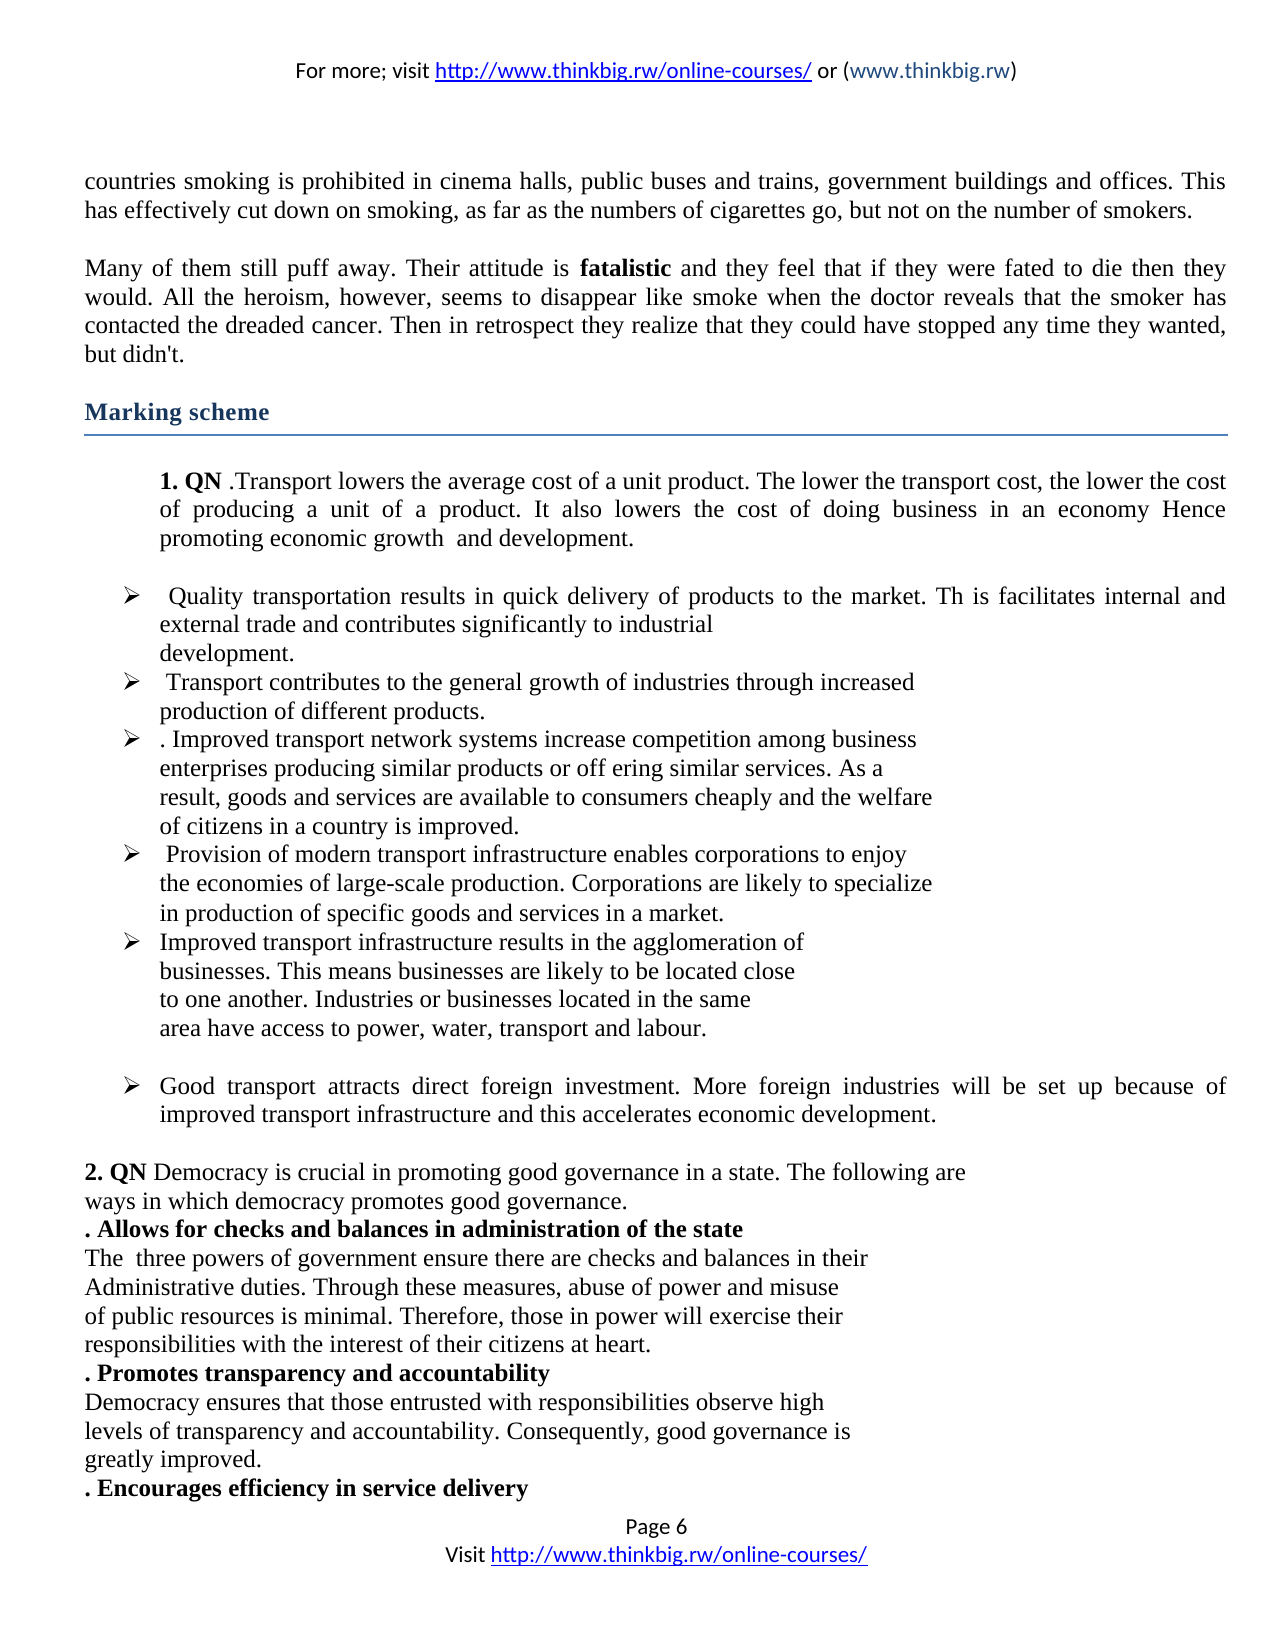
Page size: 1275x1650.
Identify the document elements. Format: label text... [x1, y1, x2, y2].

list in production of specific goods and services in a market. [159, 897, 1228, 927]
list Quality transportation results in quick delivery of products to the market. Th is facilitates internal and external trade and contributes significantly to industrial [122, 581, 1228, 638]
list result, goods and services are available to consumers cheaply and the welfare [159, 782, 1228, 811]
list 1. QN .Transport lowers the average cost of a unit product. The lower the transport cost, the lower the cost of producing a unit of a product. It also lowers the cost of doing business in an economy Hence promoting economic growth and development. [159, 466, 1228, 552]
text Democracy ensures that those entrusted with responsibilities observe high [84, 1387, 1228, 1416]
text levels of transparency and accountability. Consequently, good governance is [84, 1416, 1228, 1444]
list production of different products. [159, 696, 1228, 724]
list development. [159, 638, 1228, 667]
text . Promotes transparency and accountability [84, 1358, 1228, 1387]
list Transport contributes to the general growth of industries through increased [122, 667, 1228, 696]
title Marking scheme [84, 397, 1228, 434]
list Good transport attracts direct foreign investment. More foreign industries will be set up because of improved transport infrastructure and this accelerates economic development. [122, 1071, 1228, 1128]
list businesses. This means businesses are likely to be located close [159, 956, 1228, 984]
text of public resources is minimal. Therefore, those in power will exercise their [84, 1301, 1228, 1329]
list of citizens in a country is improved. [159, 811, 1228, 839]
list . Improved transport network systems increase competition among business [122, 724, 1228, 753]
list the economies of large-scale production. Corporations are likely to specialize [159, 868, 1228, 897]
list Improved transport infrastructure results in the agglomeration of [122, 927, 1228, 956]
text ways in which democracy promotes good governance. [84, 1186, 1228, 1214]
text . Allows for checks and balances in administration of the state [84, 1214, 1228, 1243]
text Administrative duties. Through these measures, abuse of power and misuse [84, 1272, 1228, 1301]
text . Encourages efficiency in service delivery [84, 1473, 1228, 1502]
list enterprises producing similar products or off ering similar services. As a [159, 753, 1228, 782]
text 2. QN Democracy is crucial in promoting good governance in a state. The following are [84, 1157, 1228, 1186]
text greatly improved. [84, 1444, 1228, 1473]
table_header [84, 137, 1228, 368]
list area have access to power, water, transport and labour. [159, 1013, 1228, 1042]
list Provision of modern transport infrastructure enables corporations to enjoy [122, 839, 1228, 868]
text responsibilities with the interest of their citizens at heart. [84, 1329, 1228, 1358]
list to one another. Industries or businesses located in the same [159, 984, 1228, 1013]
text The three powers of government ensure there are checks and balances in their [84, 1243, 1228, 1272]
